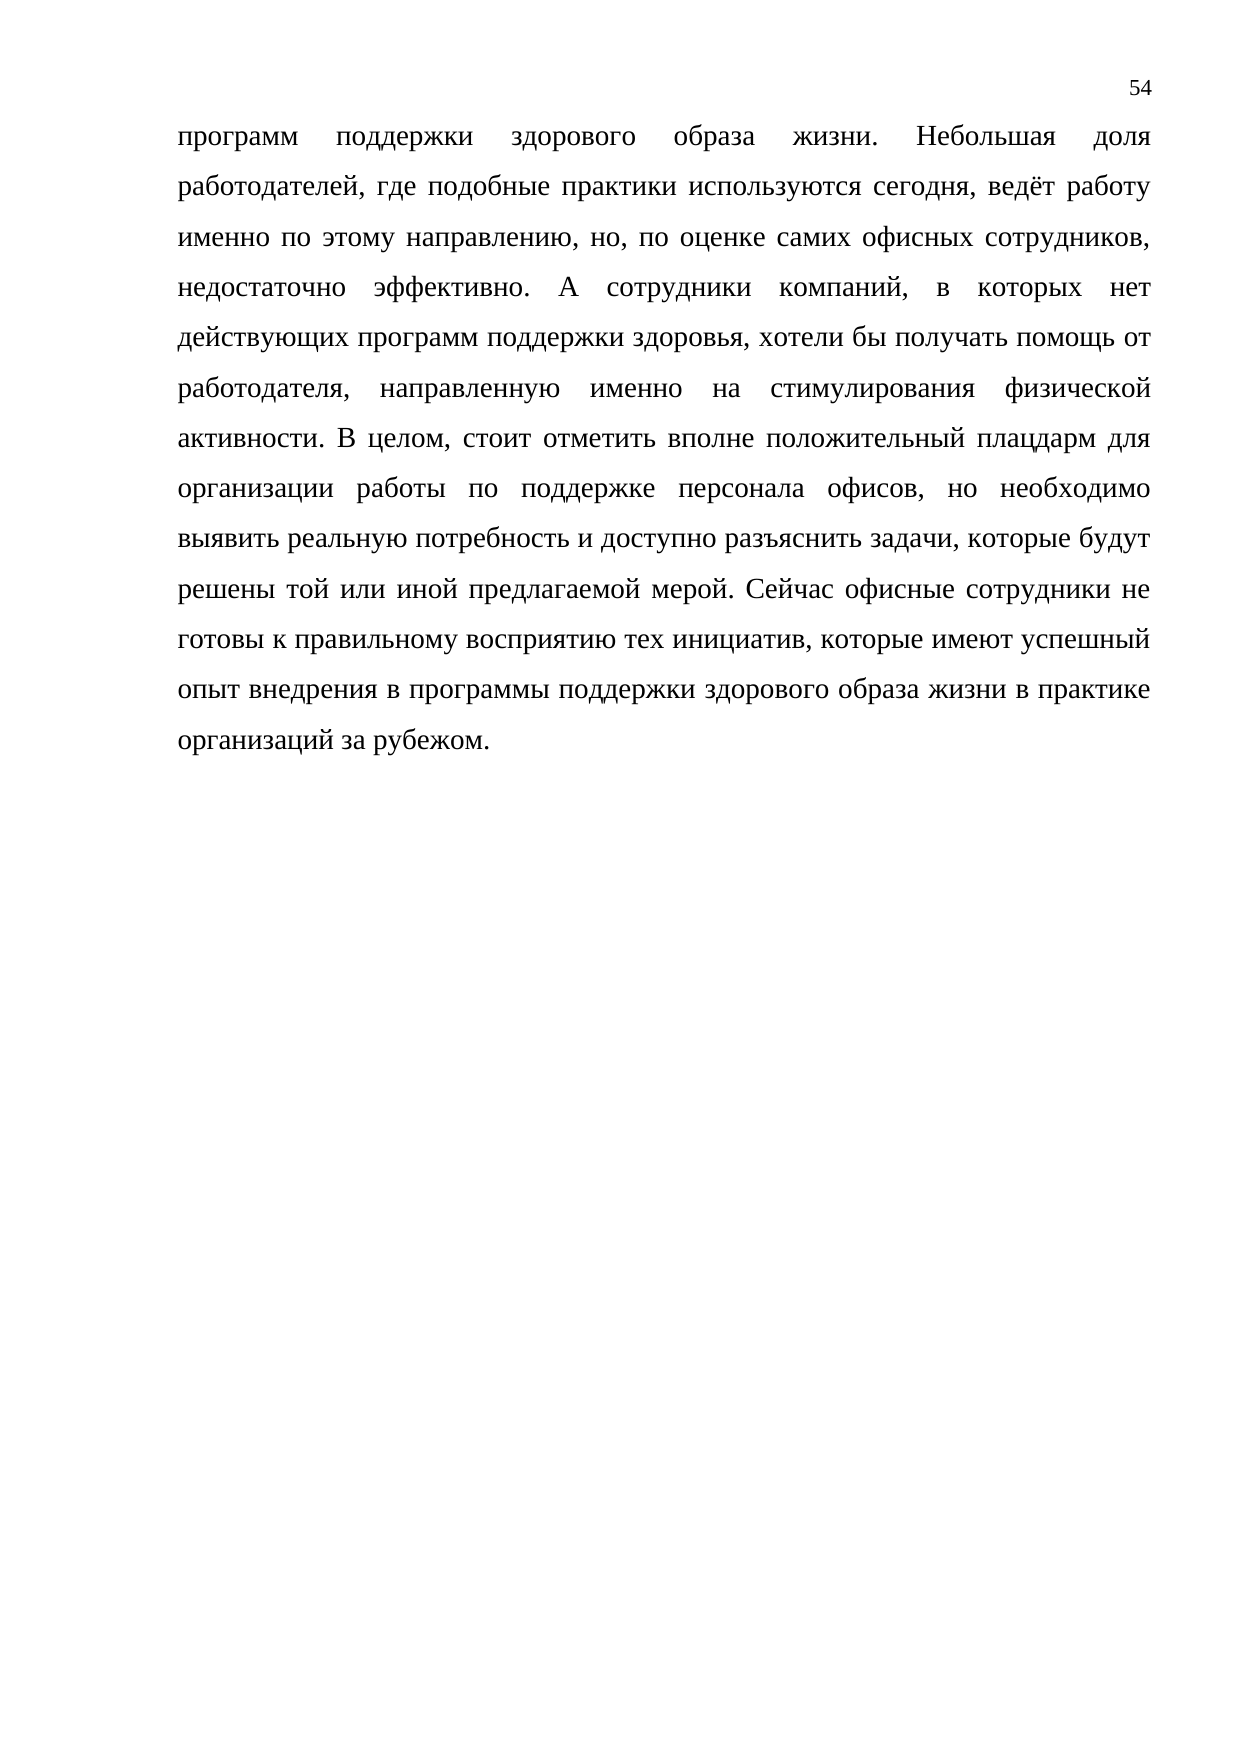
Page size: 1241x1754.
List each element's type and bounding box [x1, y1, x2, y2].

text [177, 118, 1152, 755]
